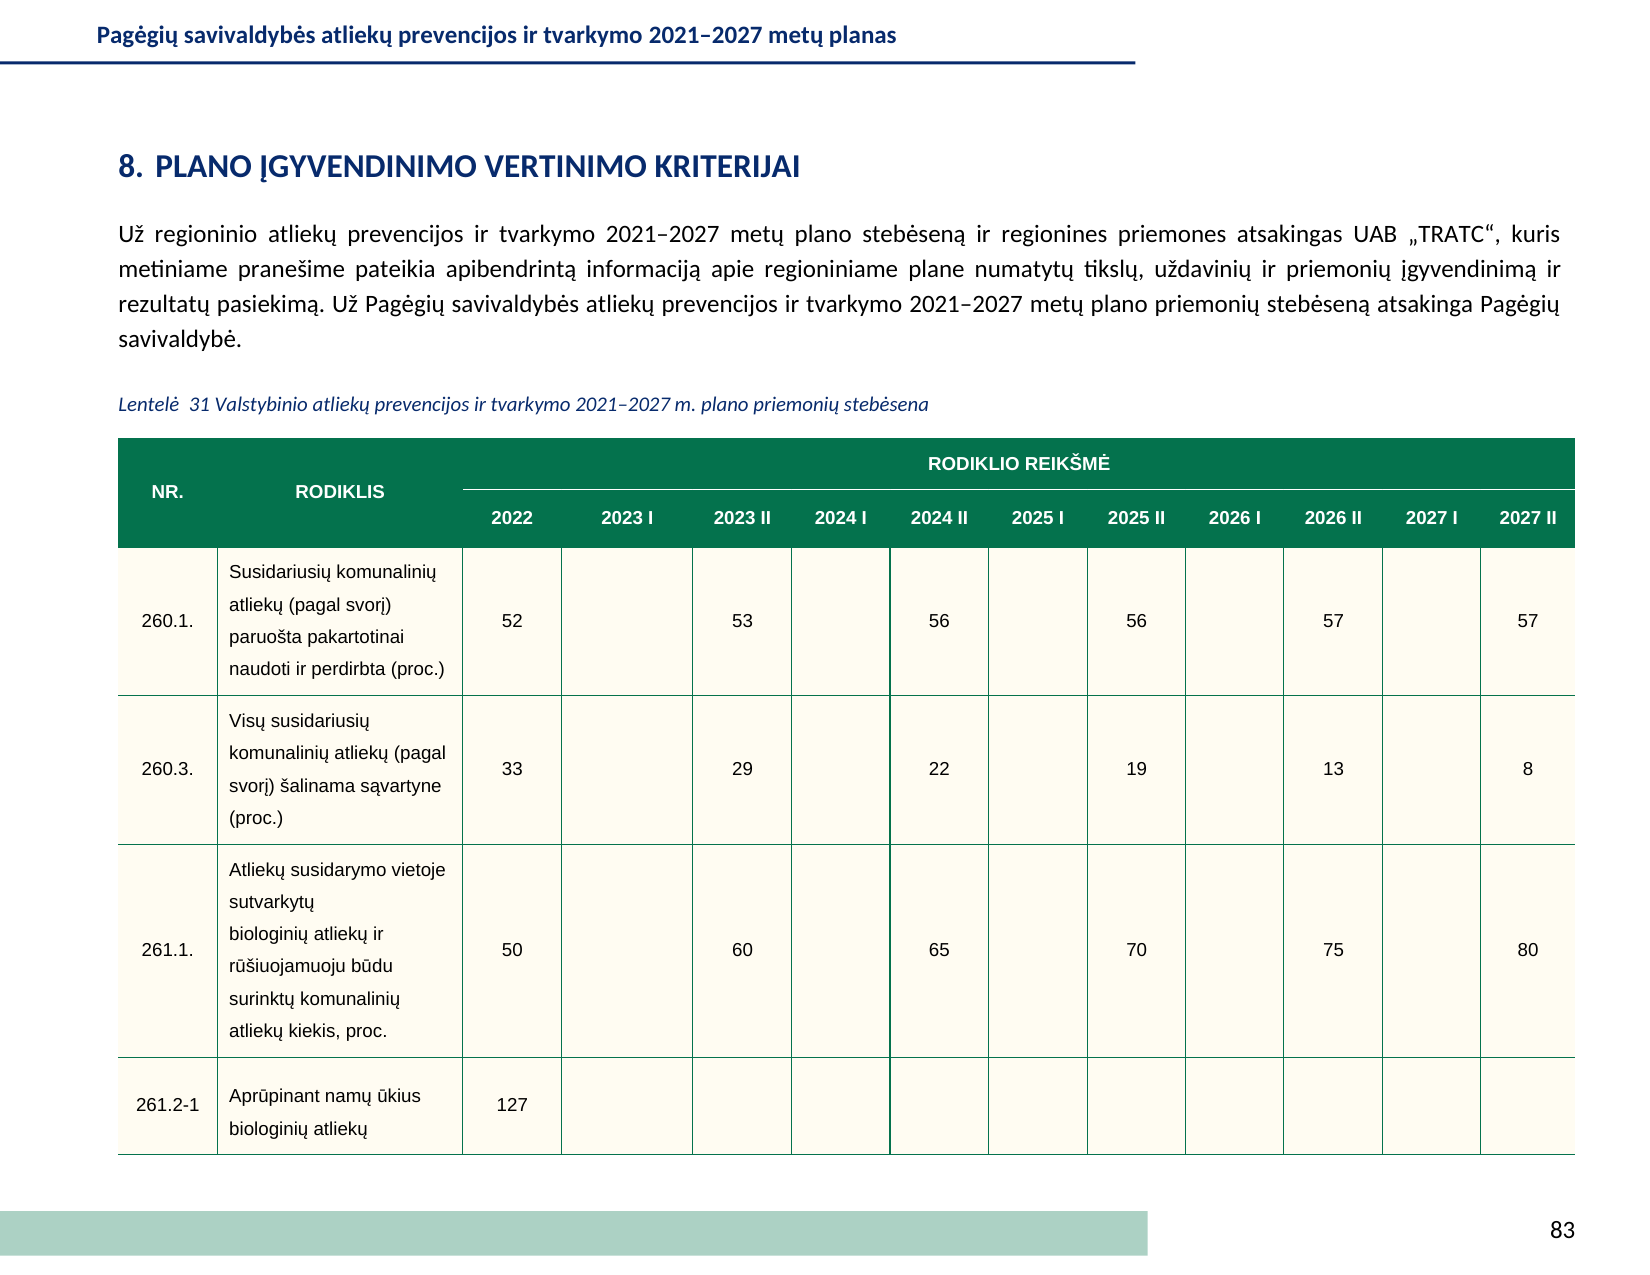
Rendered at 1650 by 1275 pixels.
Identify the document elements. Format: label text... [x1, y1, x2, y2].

list PLANO ĮGYVENDINIMO VERTINIMO KRITERIJAI [118, 145, 1575, 186]
table_header RODIKLIO REIKŠMĖ [463, 439, 1575, 489]
table_cell 2027 I [1383, 491, 1480, 547]
table_cell 52 [463, 548, 561, 695]
table_cell [562, 1058, 692, 1154]
table_cell 2023 II [693, 491, 791, 547]
table_cell [1186, 696, 1283, 844]
table_cell 2022 [463, 491, 561, 547]
table_cell 2024 I [792, 491, 889, 547]
table_cell 261.2-1 [118, 1058, 217, 1154]
table_cell 2026 II [1284, 491, 1382, 547]
table_cell [792, 548, 889, 695]
table_cell 53 [693, 548, 791, 695]
table_cell [1383, 548, 1480, 695]
table_cell 65 [891, 845, 988, 1057]
table_cell 2026 I [1186, 491, 1283, 547]
table_cell Susidariusių komunalinių atliekų (pagal svorį) paruošta pakartotinai naudoti ir perdirbta (proc.) [218, 548, 462, 695]
table_cell [1186, 845, 1283, 1057]
table_cell 2027 II [1481, 491, 1575, 547]
table_cell 80 [1481, 845, 1575, 1057]
table_cell [562, 548, 692, 695]
table_cell 260.3. [118, 696, 217, 844]
table_cell [1088, 1058, 1185, 1154]
table_cell 8 [1481, 696, 1575, 844]
table_cell [989, 548, 1087, 695]
table_cell 2023 I [562, 491, 692, 547]
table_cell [218, 1058, 462, 1154]
table_cell 60 [693, 845, 791, 1057]
table_cell 2024 II [891, 491, 988, 547]
table_cell 2025 I [989, 491, 1087, 547]
table_cell 127 [463, 1058, 561, 1154]
table_cell 261.1. [118, 845, 217, 1057]
table_cell [1284, 1058, 1382, 1154]
table_cell [1481, 1058, 1575, 1154]
table_cell 75 [1284, 845, 1382, 1057]
table_cell [792, 845, 889, 1057]
table_cell [1186, 1058, 1283, 1154]
table_cell [792, 696, 889, 844]
table_cell 56 [1088, 548, 1185, 695]
table_cell 57 [1284, 548, 1382, 695]
table_cell 56 [891, 548, 988, 695]
table_cell [792, 1058, 889, 1154]
text Už regioninio atliekų prevencijos ir tvarkymo 2021–2027 metų plano stebėseną ir regionines priemones atsakingas UAB „TRATC“, kuris metiniame pranešime pateikia apibendrintą informaciją apie regioniniame plane numatytų tikslų, uždavinių ir priemonių įgyvendinimą ir rezultatų pasiekimą. Už Pagėgių savivaldybės atliekų prevencijos ir tvarkymo 2021–2027 metų plano priemonių stebėseną atsakinga Pagėgių savivaldybė. [118, 219, 1563, 354]
table_cell [891, 1058, 988, 1154]
table_cell 260.1. [118, 548, 217, 695]
table_cell 57 [1481, 548, 1575, 695]
table_cell [1186, 548, 1283, 695]
table_cell [989, 696, 1087, 844]
table_cell [1383, 845, 1480, 1057]
table_cell 70 [1088, 845, 1185, 1057]
table_header RODIKLIS [218, 439, 462, 547]
table_cell [693, 1058, 791, 1154]
table_header NR. [118, 439, 217, 547]
table_cell [562, 845, 692, 1057]
text Lentelė 31 Valstybinio atliekų prevencijos ir tvarkymo 2021–2027 m. plano priemonių stebėsena [118, 392, 1575, 417]
table_cell Atliekų susidarymo vietoje sutvarkytų biologinių atliekų ir rūšiuojamuoju būdu surinktų komunalinių atliekų kiekis, proc. [218, 845, 462, 1057]
table_cell 29 [693, 696, 791, 844]
table_cell Visų susidariusių komunalinių atliekų (pagal svorį) šalinama sąvartyne (proc.) [218, 696, 462, 844]
table_cell 13 [1284, 696, 1382, 844]
table_cell [1383, 696, 1480, 844]
table_cell 50 [463, 845, 561, 1057]
table_cell 22 [891, 696, 988, 844]
table_cell [1383, 1058, 1480, 1154]
table_cell 2025 II [1088, 491, 1185, 547]
table_cell [562, 696, 692, 844]
table_cell [989, 1058, 1087, 1154]
table_cell 33 [463, 696, 561, 844]
table_cell 19 [1088, 696, 1185, 844]
table_cell [989, 845, 1087, 1057]
